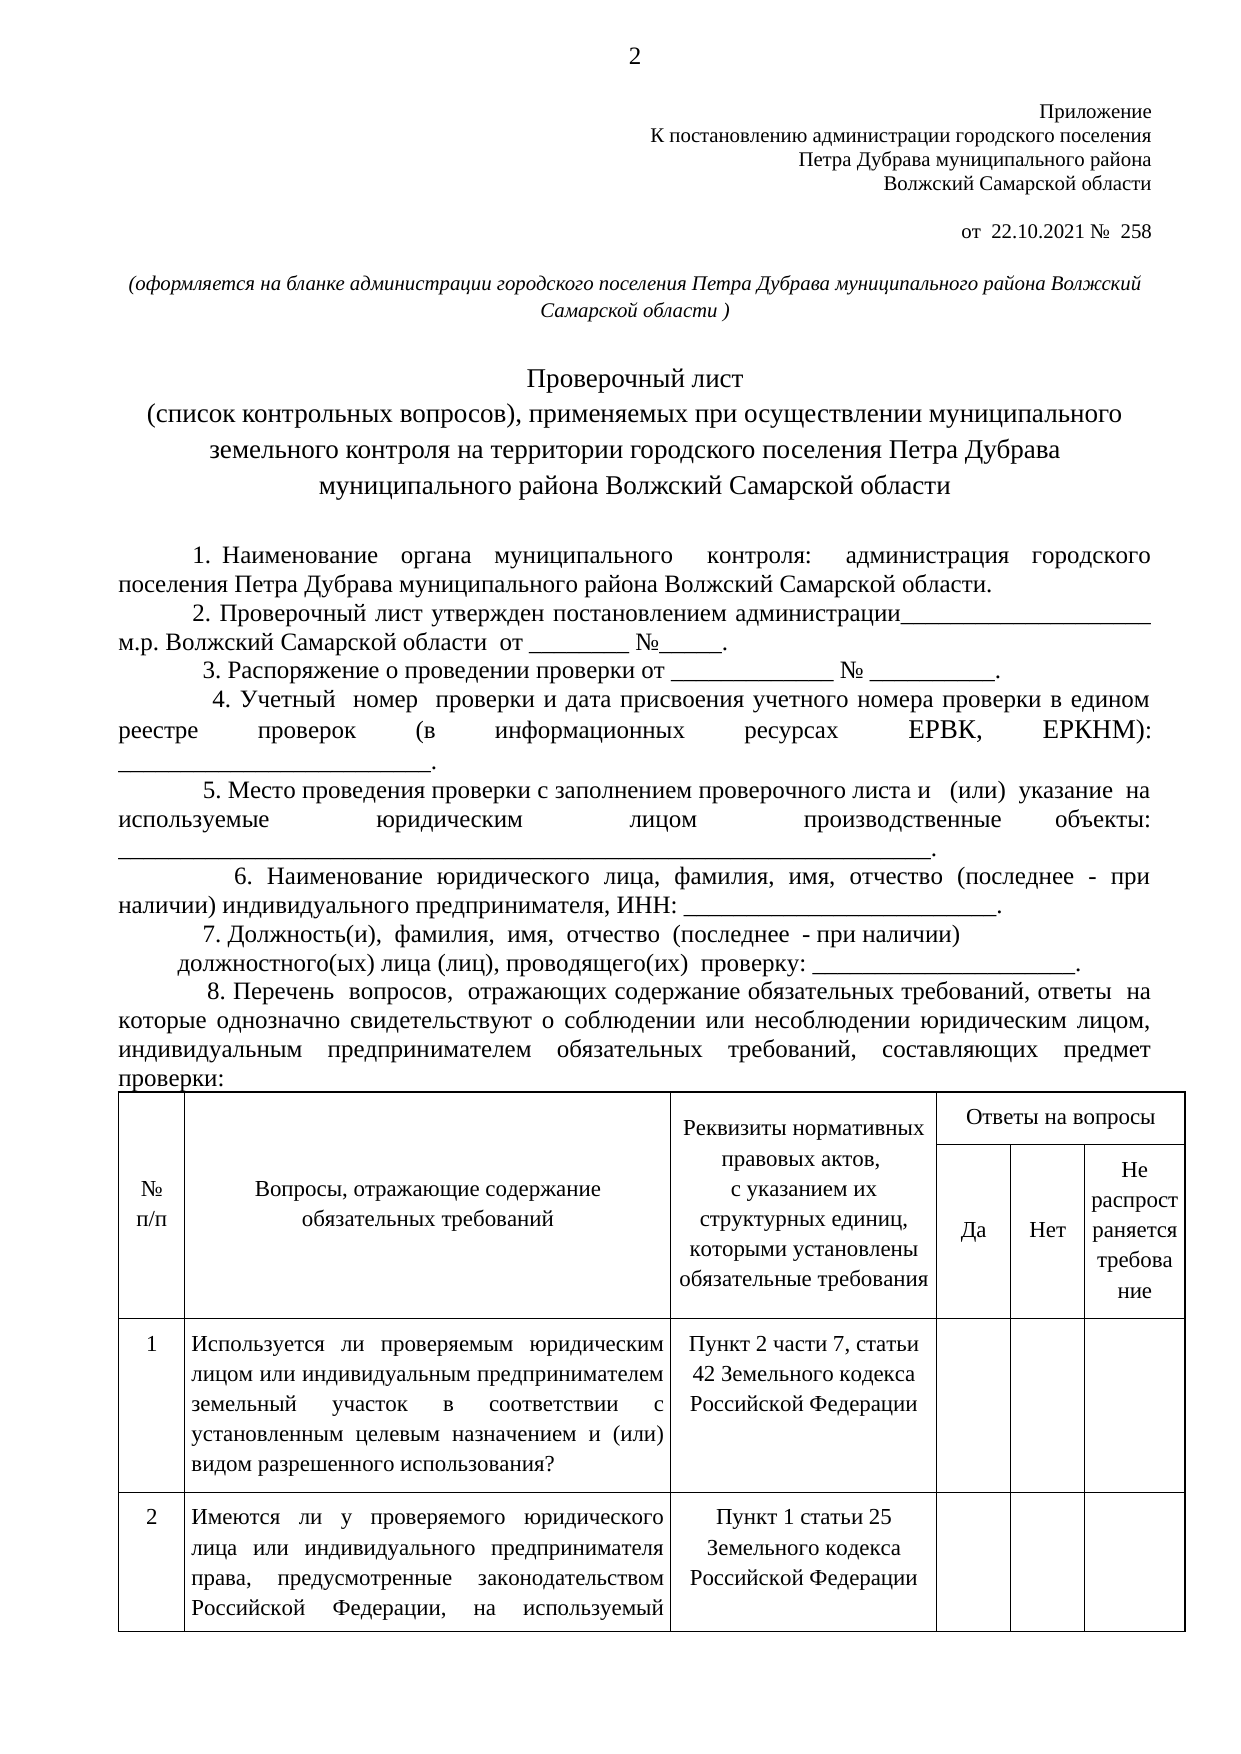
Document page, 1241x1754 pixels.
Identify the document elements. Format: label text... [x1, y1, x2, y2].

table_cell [185, 1493, 670, 1631]
table_cell [937, 1319, 1010, 1492]
text 5. Место проведения проверки с заполнением проверочного листа и (или) указание на используемые юридическим лицом производственные объекты: _________________________________________________________________. [118, 775, 1152, 861]
text Петра Дубрава муниципального района [118, 147, 1152, 171]
text Волжский Самарской области [118, 171, 1152, 195]
subtitle (оформляется на бланке администрации городского поселения Петра Дубрава муниципального района Волжский Самарской области ) [118, 271, 1152, 322]
table_cell [1085, 1493, 1184, 1631]
table_cell Пункт 2 части 7, статьи 42 Земельного кодекса Российской Федерации [671, 1319, 936, 1492]
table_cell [671, 1493, 936, 1631]
text Приложение [118, 99, 1152, 123]
table_cell Не распространяется требование [1085, 1145, 1184, 1318]
table_cell [1085, 1319, 1184, 1492]
table_cell 1 [119, 1319, 184, 1492]
text 4. Учетный номер проверки и дата присвоения учетного номера проверки в едином реестре проверок (в информационных ресурсах ЕРВК, ЕРКНМ): _________________________. [118, 684, 1152, 775]
text от 22.10.2021 № 258 [118, 219, 1152, 243]
text 8. Перечень вопросов, отражающих содержание обязательных требований, ответы на которые однозначно свидетельствуют о соблюдении или несоблюдении юридическим лицом, индивидуальным предпринимателем обязательных требований, составляющих предмет проверки: [118, 976, 1152, 1091]
table_header Вопросы, отражающие содержание обязательных требований [185, 1093, 670, 1318]
text 1. Наименование органа муниципального контроля: администрация городского поселения Петра Дубрава муниципального района Волжский Самарской области. [118, 540, 1152, 598]
text 7. Должность(и), фамилия, имя, отчество (последнее - при наличии) [118, 919, 1152, 948]
table_cell [1011, 1319, 1084, 1492]
text 2. Проверочный лист утвержден постановлением администрации____________________ м.р. Волжский Самарской области от ________ №_____. [118, 598, 1152, 655]
table_header № п/п [119, 1093, 184, 1318]
table_cell Используется ли проверяемым юридическим лицом или индивидуальным предпринимателем земельный участок в соответствии с установленным целевым назначением и (или) видом разрешенного использования? [185, 1319, 670, 1492]
table_cell [937, 1493, 1010, 1631]
text должностного(ых) лица (лиц), проводящего(их) проверку: _____________________. [118, 948, 1152, 976]
text 3. Распоряжение о проведении проверки от _____________ № __________. [118, 655, 1152, 684]
table_cell Да [937, 1145, 1010, 1318]
table_cell Нет [1011, 1145, 1084, 1318]
table_cell [1011, 1493, 1084, 1631]
table_header Ответы на вопросы [937, 1093, 1184, 1144]
subtitle (список контрольных вопросов), применяемых при осуществлении муниципального земельного контроля на территории городского поселения Петра Дубрава муниципального района Волжский Самарской области [118, 397, 1152, 500]
subtitle Проверочный лист [118, 362, 1152, 393]
table_cell 2 [119, 1493, 184, 1631]
text 6. Наименование юридического лица, фамилия, имя, отчество (последнее - при наличии) индивидуального предпринимателя, ИНН: _________________________. [118, 861, 1152, 919]
table_header Реквизиты нормативных правовых актов, с указанием их структурных единиц, которыми установлены обязательные требования [671, 1093, 936, 1318]
text К постановлению администрации городского поселения [118, 123, 1152, 147]
